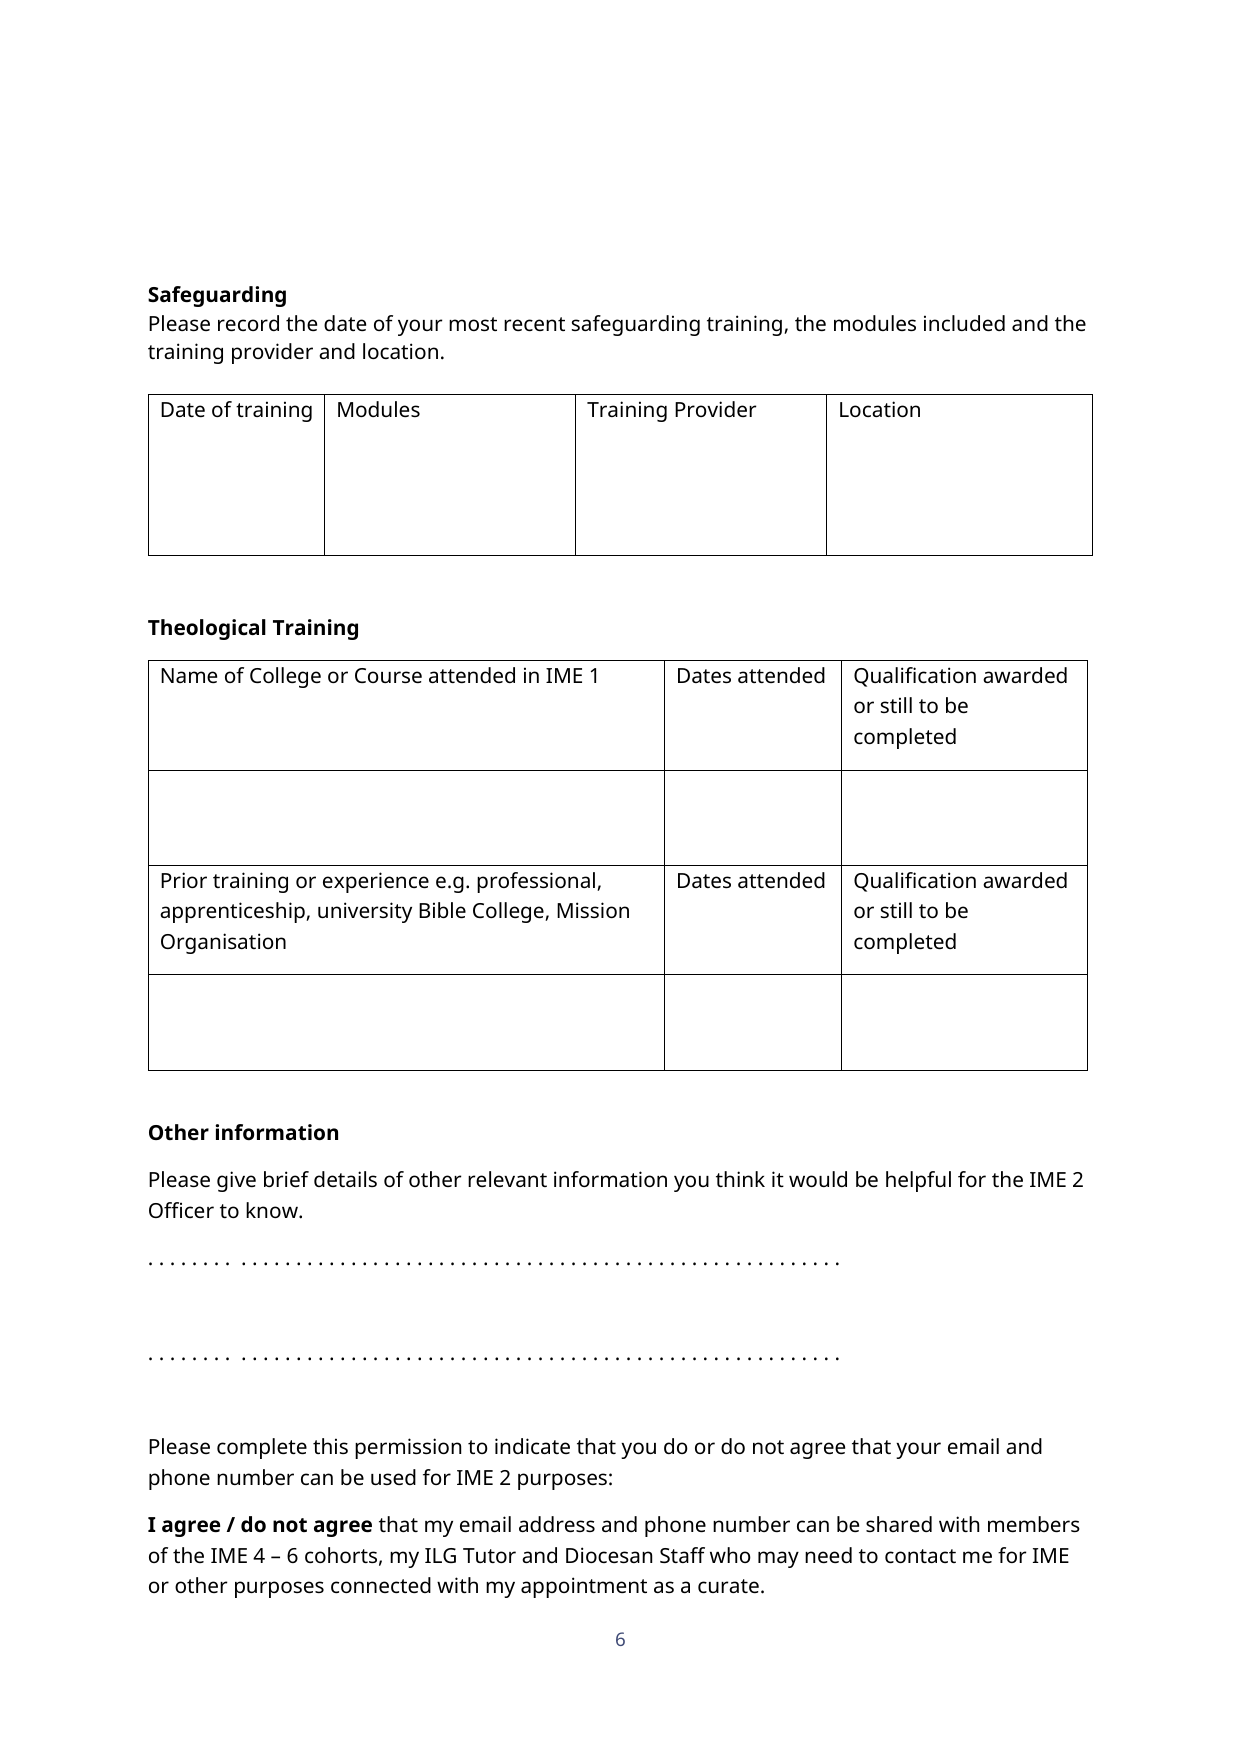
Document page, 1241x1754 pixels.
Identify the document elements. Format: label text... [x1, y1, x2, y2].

text I agree / do not agree that my email address and phone number can be shared with members of the IME 4 – 6 cohorts, my ILG Tutor and Diocesan Staff who may need to contact me for IME or other purposes connected with my appointment as a curate. [148, 1510, 1092, 1600]
text Safeguarding [148, 280, 1092, 309]
table_cell Prior training or experience e.g. professional, apprenticeship, university Bible College, Mission Organisation [149, 866, 664, 974]
text Please complete this permission to indicate that you do or do not agree that your email and phone number can be used for IME 2 purposes: [148, 1432, 1092, 1491]
table_cell [149, 771, 664, 865]
text . . . . . . . . . . . . . . . . . . . . . . . . . . . . . . . . . . . . . . . . . . . . . . . . . . . . . . . . . . . . . . . [148, 1338, 1092, 1366]
table_header Training Provider [576, 395, 826, 555]
table_cell [149, 975, 664, 1069]
table_cell [665, 771, 841, 865]
table_cell [665, 975, 841, 1069]
table_cell Qualification awarded or still to be completed [842, 866, 1087, 974]
text Other information [148, 1118, 1092, 1146]
table_cell [842, 975, 1087, 1069]
table_cell Dates attended [665, 866, 841, 974]
text . . . . . . . . . . . . . . . . . . . . . . . . . . . . . . . . . . . . . . . . . . . . . . . . . . . . . . . . . . . . . . . [148, 1243, 1092, 1272]
table_header Date of training [149, 395, 324, 555]
table_header Modules [325, 395, 575, 555]
table_cell [842, 771, 1087, 865]
text Theological Training [148, 613, 1092, 641]
text Please give brief details of other relevant information you think it would be helpful for the IME 2 Officer to know. [148, 1165, 1092, 1224]
table_header Dates attended [665, 661, 841, 769]
table_header Qualification awarded or still to be completed [842, 661, 1087, 769]
table_header Name of College or Course attended in IME 1 [149, 661, 664, 769]
text Please record the date of your most recent safeguarding training, the modules included and the training provider and location. [148, 309, 1092, 366]
table_header Location [827, 395, 1092, 555]
